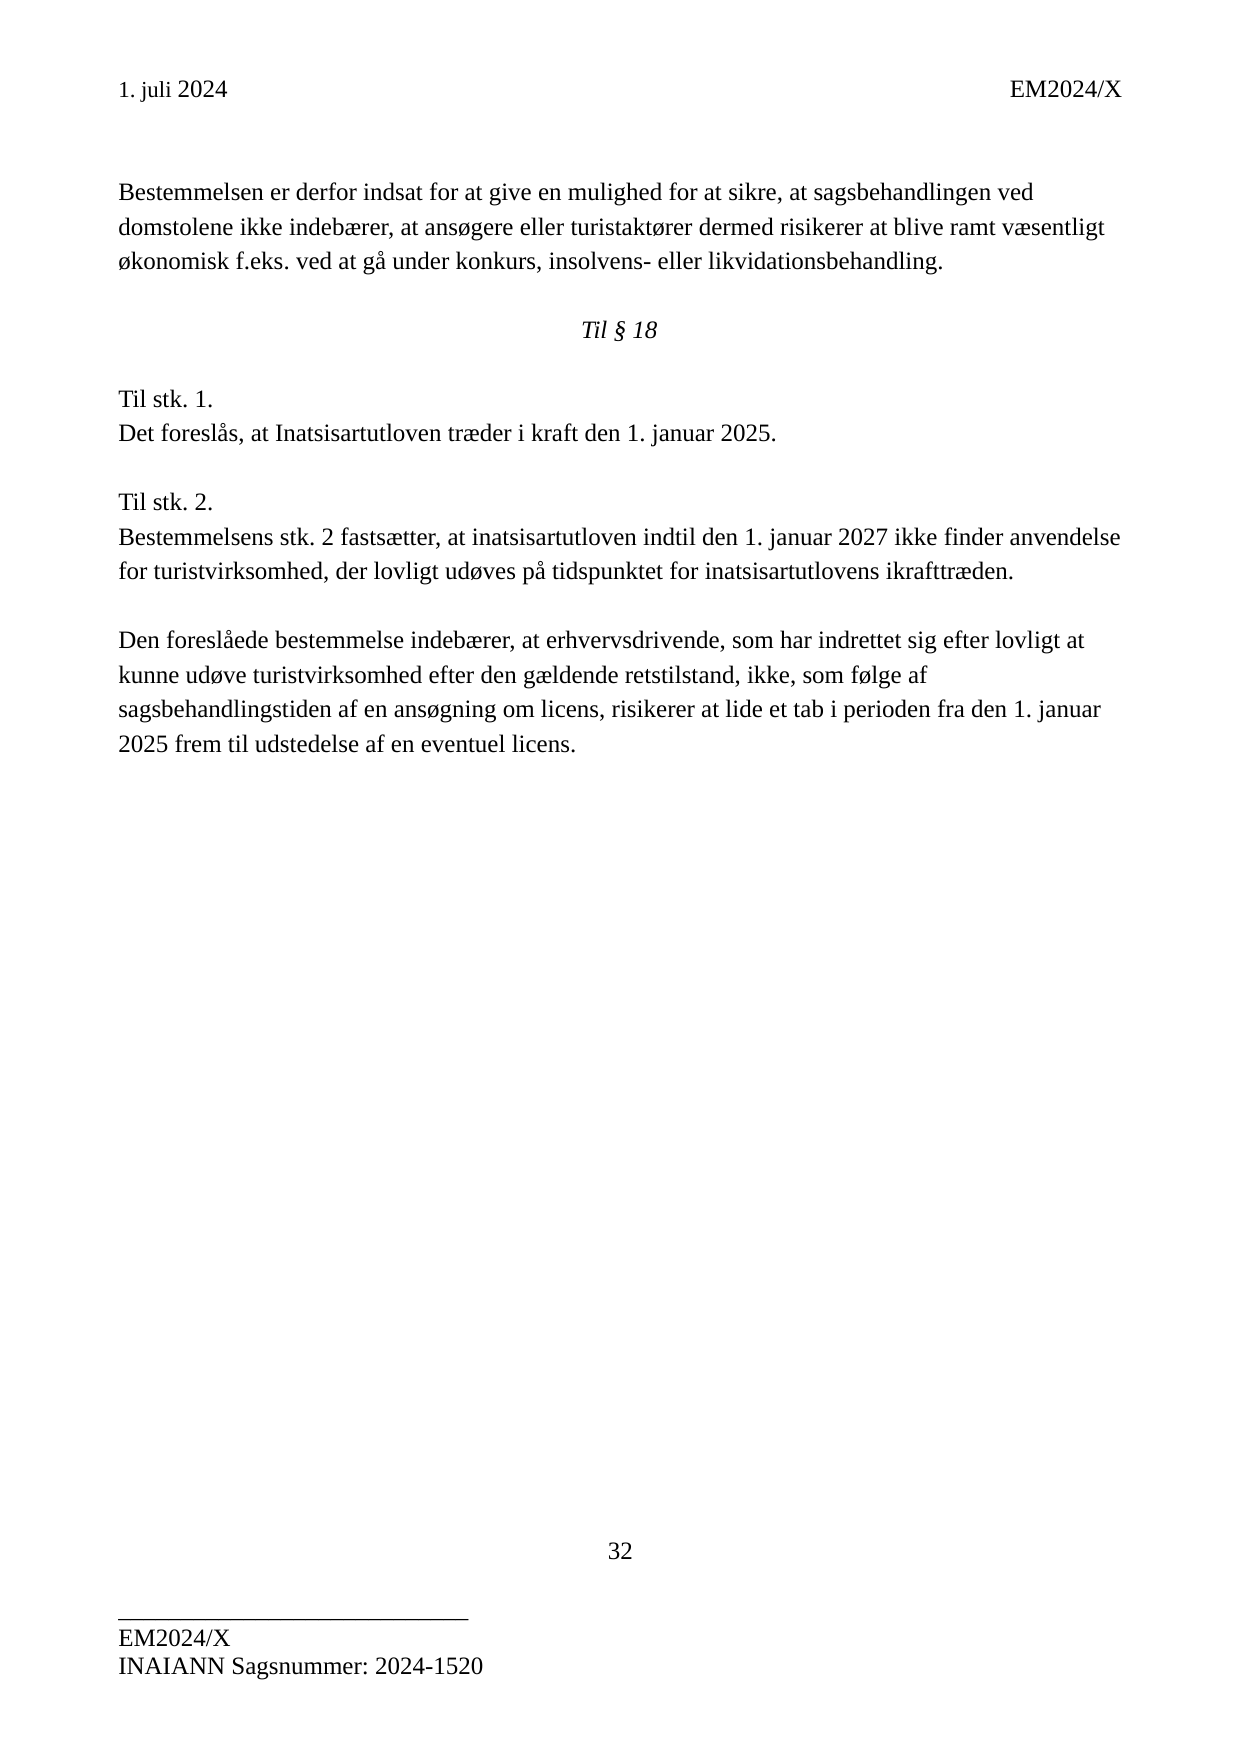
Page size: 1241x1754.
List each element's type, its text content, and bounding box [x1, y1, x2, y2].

text Til stk. 2. [118, 487, 1122, 516]
text Det foreslås, at Inatsisartutloven træder i kraft den 1. januar 2025. [118, 418, 1122, 447]
text Til stk. 1. [118, 384, 1122, 413]
text Til § 18 [118, 315, 1122, 344]
text Bestemmelsens stk. 2 fastsætter, at inatsisartutloven indtil den 1. januar 2027 ikke finder anvendelse for turistvirksomhed, der lovligt udøves på tidspunktet for inatsisartutlovens ikrafttræden. [118, 522, 1122, 585]
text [118, 177, 1122, 275]
text Den foreslåede bestemmelse indebærer, at erhvervsdrivende, som har indrettet sig efter lovligt at kunne udøve turistvirksomhed efter den gældende retstilstand, ikke, som følge af sagsbehandlingstiden af en ansøgning om licens, risikerer at lide et tab i perioden fra den 1. januar 2025 frem til udstedelse af en eventuel licens. [118, 625, 1122, 758]
